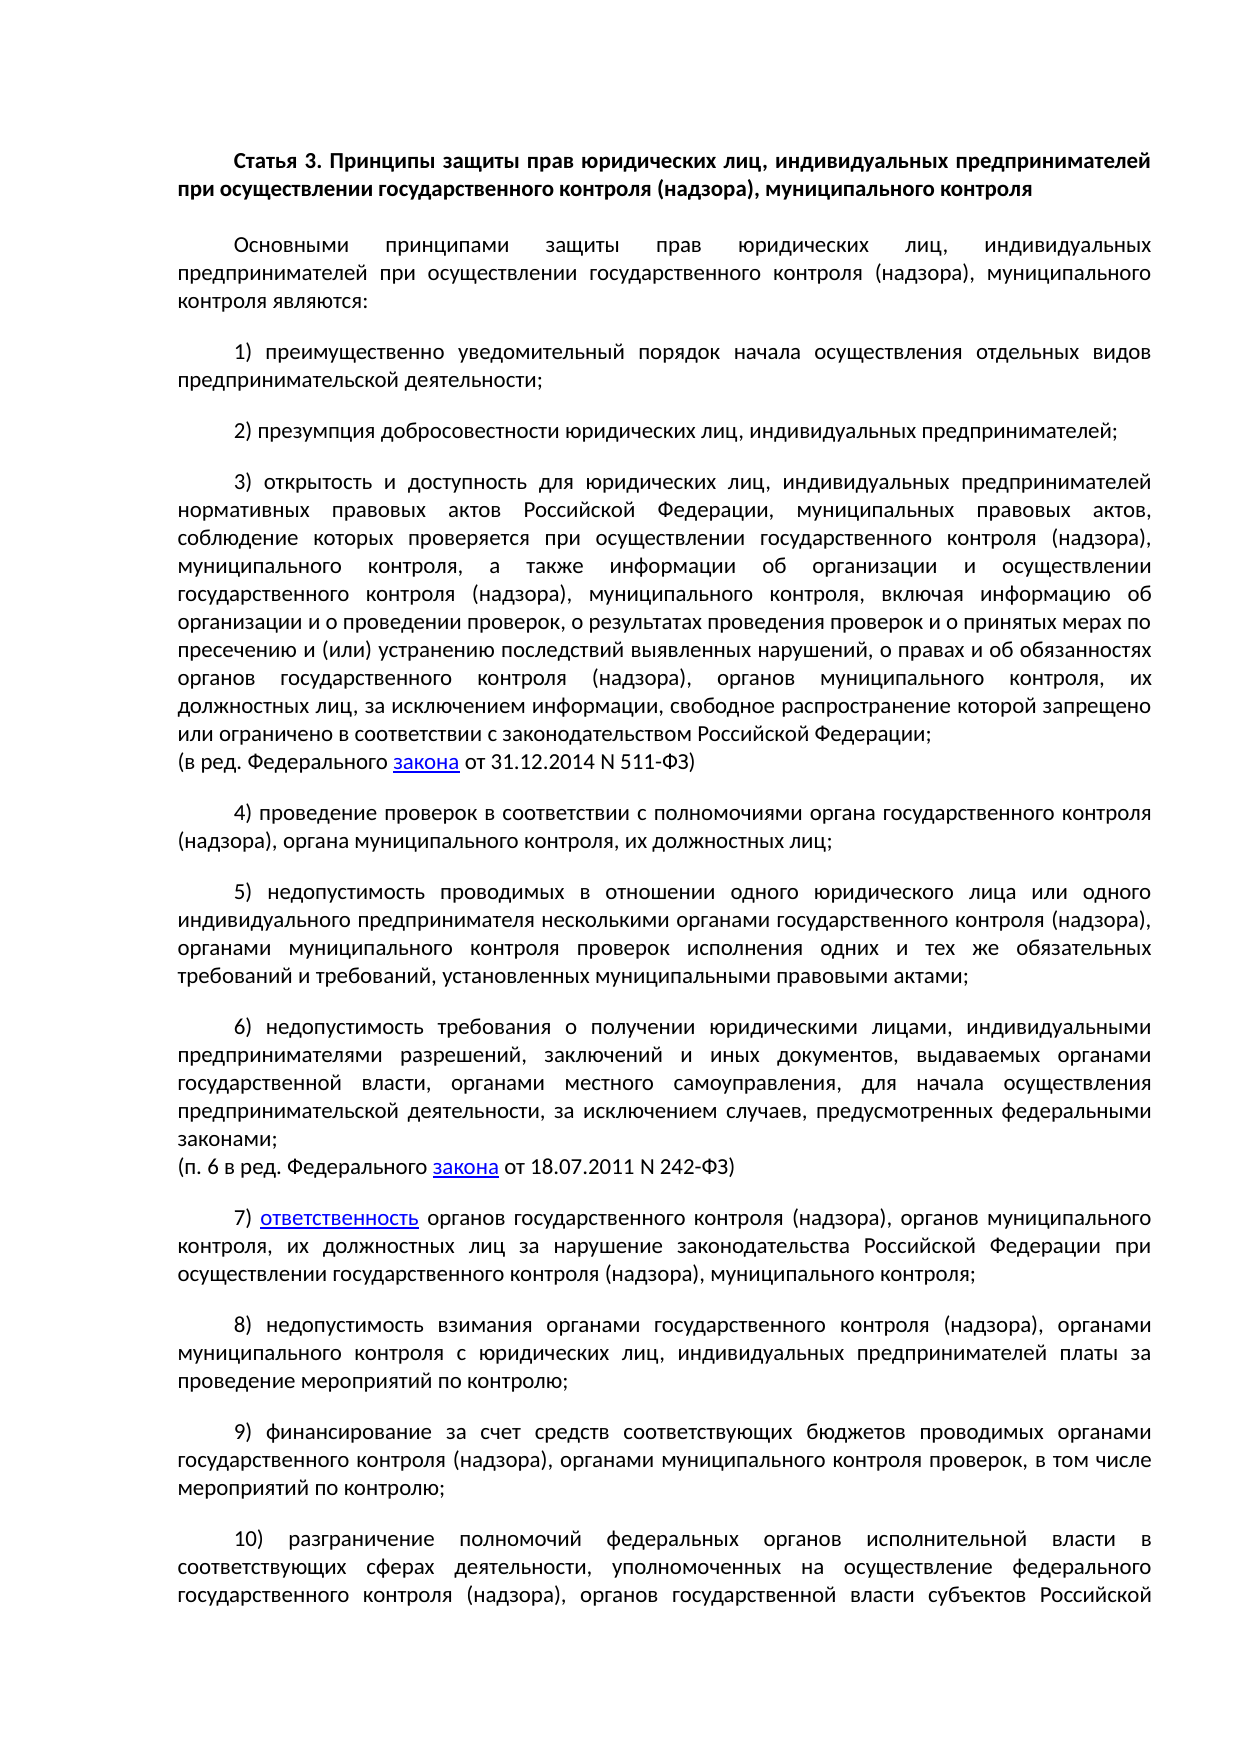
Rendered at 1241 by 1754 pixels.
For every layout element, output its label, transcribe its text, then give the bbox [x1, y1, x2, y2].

text (в ред. Федерального закона от 31.12.2014 N 511-ФЗ) [177, 747, 1152, 775]
text 8) недопустимость взимания органами государственного контроля (надзора), органами муниципального контроля с юридических лиц, индивидуальных предпринимателей платы за проведение мероприятий по контролю; [177, 1310, 1152, 1394]
text 1) преимущественно уведомительный порядок начала осуществления отдельных видов предпринимательской деятельности; [177, 337, 1152, 393]
title Статья 3. Принципы защиты прав юридических лиц, индивидуальных предпринимателей при осуществлении государственного контроля (надзора), муниципального контроля [177, 146, 1152, 202]
text (п. 6 в ред. Федерального закона от 18.07.2011 N 242-ФЗ) [177, 1152, 1152, 1180]
text 4) проведение проверок в соответствии с полномочиями органа государственного контроля (надзора), органа муниципального контроля, их должностных лиц; [177, 798, 1152, 854]
text 2) презумпция добросовестности юридических лиц, индивидуальных предпринимателей; [177, 416, 1152, 444]
text 6) недопустимость требования о получении юридическими лицами, индивидуальными предпринимателями разрешений, заключений и иных документов, выдаваемых органами государственной власти, органами местного самоуправления, для начала осуществления предпринимательской деятельности, за исключением случаев, предусмотренных федеральными законами; [177, 1012, 1152, 1152]
text Основными принципами защиты прав юридических лиц, индивидуальных предпринимателей при осуществлении государственного контроля (надзора), муниципального контроля являются: [177, 230, 1152, 314]
text 9) финансирование за счет средств соответствующих бюджетов проводимых органами государственного контроля (надзора), органами муниципального контроля проверок, в том числе мероприятий по контролю; [177, 1417, 1152, 1501]
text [177, 1524, 1152, 1608]
text 5) недопустимость проводимых в отношении одного юридического лица или одного индивидуального предпринимателя несколькими органами государственного контроля (надзора), органами муниципального контроля проверок исполнения одних и тех же обязательных требований и требований, установленных муниципальными правовыми актами; [177, 877, 1152, 989]
text 3) открытость и доступность для юридических лиц, индивидуальных предпринимателей нормативных правовых актов Российской Федерации, муниципальных правовых актов, соблюдение которых проверяется при осуществлении государственного контроля (надзора), муниципального контроля, а также информации об организации и осуществлении государственного контроля (надзора), муниципального контроля, включая информацию об организации и о проведении проверок, о результатах проведения проверок и о принятых мерах по пресечению и (или) устранению последствий выявленных нарушений, о правах и об обязанностях органов государственного контроля (надзора), органов муниципального контроля, их должностных лиц, за исключением информации, свободное распространение которой запрещено или ограничено в соответствии с законодательством Российской Федерации; [177, 467, 1152, 747]
text 7) ответственность органов государственного контроля (надзора), органов муниципального контроля, их должностных лиц за нарушение законодательства Российской Федерации при осуществлении государственного контроля (надзора), муниципального контроля; [177, 1203, 1152, 1287]
